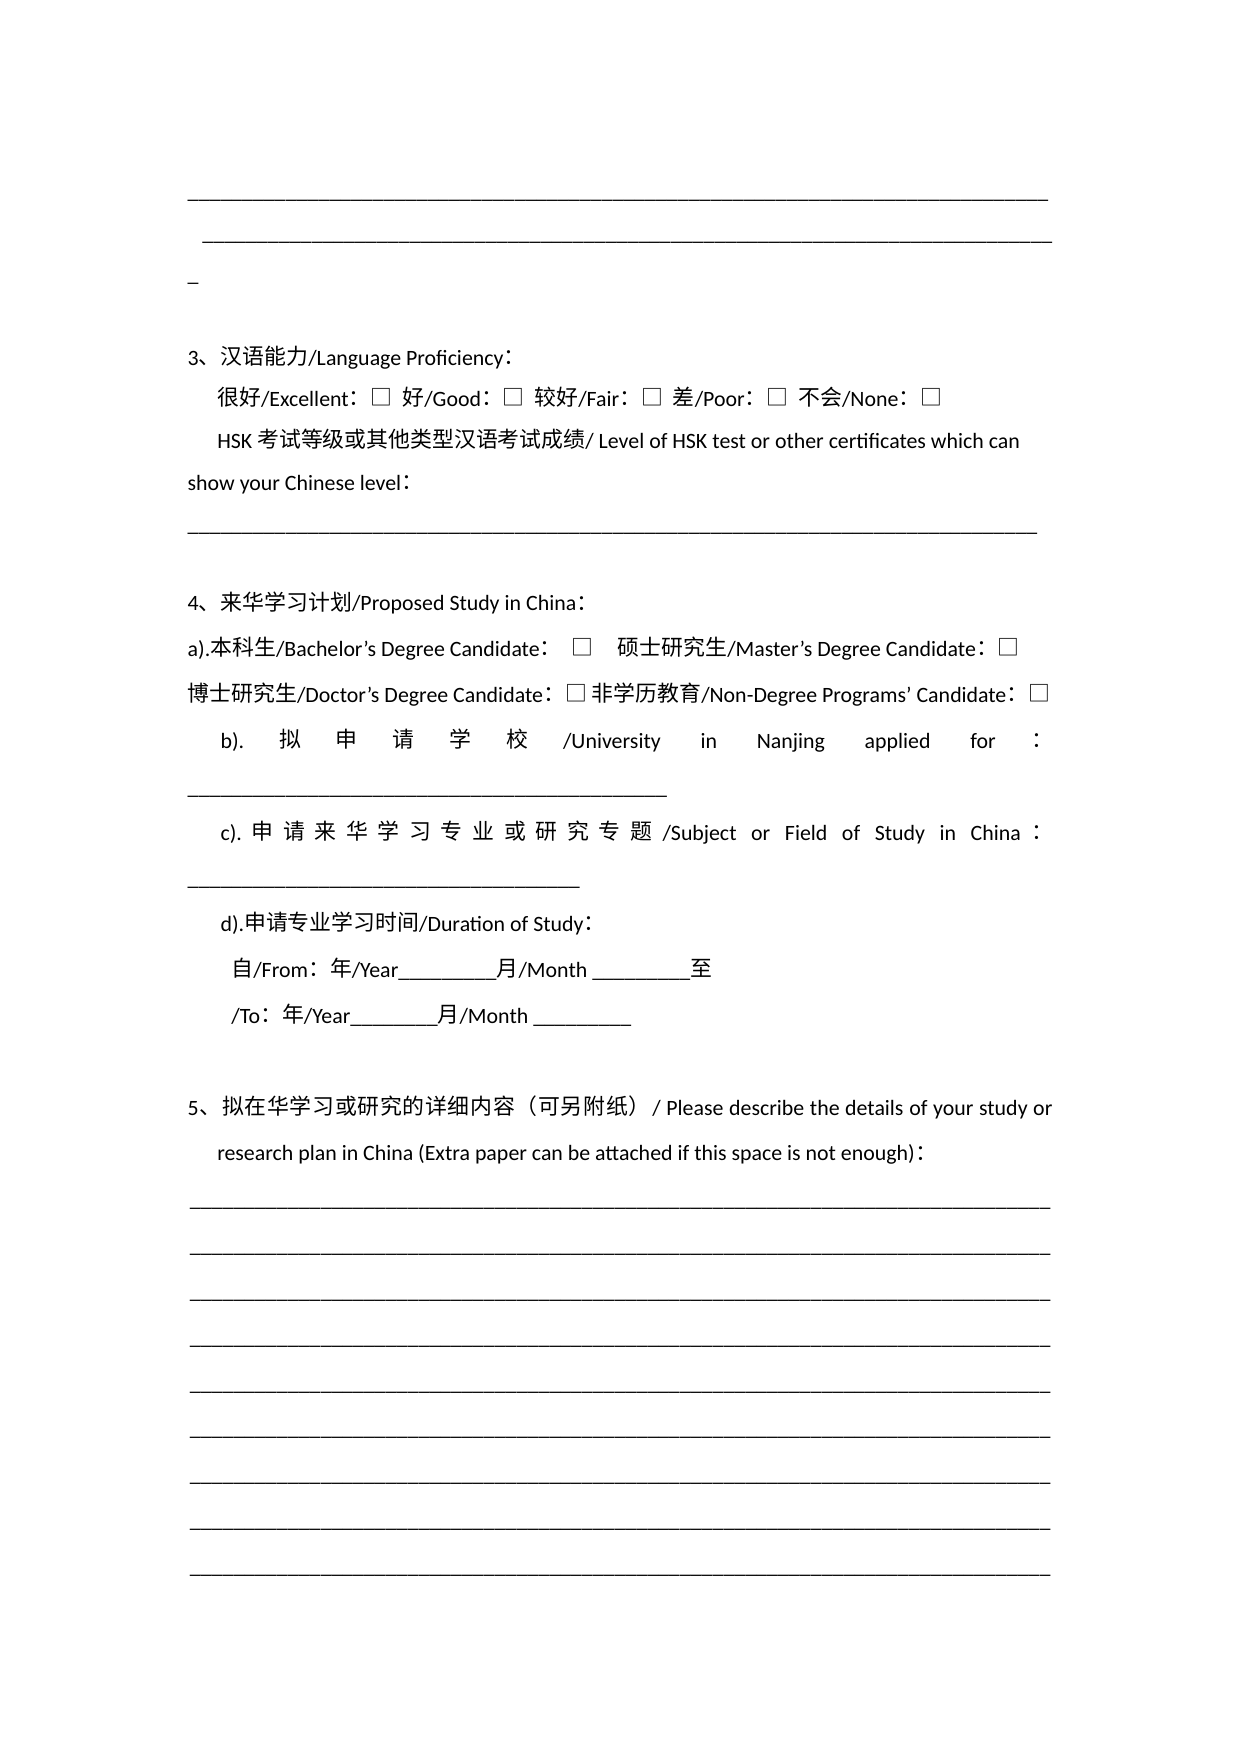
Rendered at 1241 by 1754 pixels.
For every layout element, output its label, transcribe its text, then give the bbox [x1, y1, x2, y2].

text 博士研究生/Doctor’s Degree Candidate：□ 非学历教育/Non-Degree Programs’ Candidate：□ [187, 662, 1053, 708]
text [187, 1487, 1053, 1533]
text _______________________________________________________________________________ [187, 1441, 1053, 1487]
text _______________________________________________________________________________ [187, 1166, 1053, 1212]
text _______________________________________________________________________________ [187, 1395, 1053, 1441]
text 5、拟在华学习或研究的详细内容（可另附纸）/ Please describe the details of your study or research plan in China (Extra paper can be attached if this space is not enough)： [187, 1074, 1053, 1166]
text a).本科生/Bachelor’s Degree Candidate： □ 硕士研究生/Master’s Degree Candidate：□ [187, 616, 1053, 662]
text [187, 1533, 1053, 1579]
text _______________________________________________________________________________ [187, 1212, 1053, 1258]
text _______________________________________________________________________________ [187, 1349, 1053, 1395]
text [187, 162, 1053, 204]
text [187, 204, 1053, 287]
text d).申请专业学习时间/Duration of Study： [187, 891, 1053, 937]
text c).申请来华学习专业或研究专题/Subject or Field of Study in China：____________________________________ [187, 799, 1053, 891]
text 3、汉语能力/Language Proficiency： [187, 329, 1053, 370]
text HSK 考试等级或其他类型汉语考试成绩/ Level of HSK test or other certificates which can show your Chinese level：______________________________________________________________________________ [187, 412, 1053, 537]
text 很好/Excellent：□ 好/Good：□ 较好/Fair：□ 差/Poor：□ 不会/None：□ [187, 370, 1053, 412]
text _______________________________________________________________________________ [187, 1304, 1053, 1349]
text /To：年/Year________月/Month _________ [187, 983, 1053, 1029]
text _______________________________________________________________________________ [187, 1258, 1053, 1304]
text b).拟申请学校/University in Nanjing applied for：____________________________________________ [187, 708, 1053, 799]
text 4、来华学习计划/Proposed Study in China： [187, 570, 1053, 616]
text 自/From：年/Year_________月/Month _________至 [187, 937, 1053, 983]
